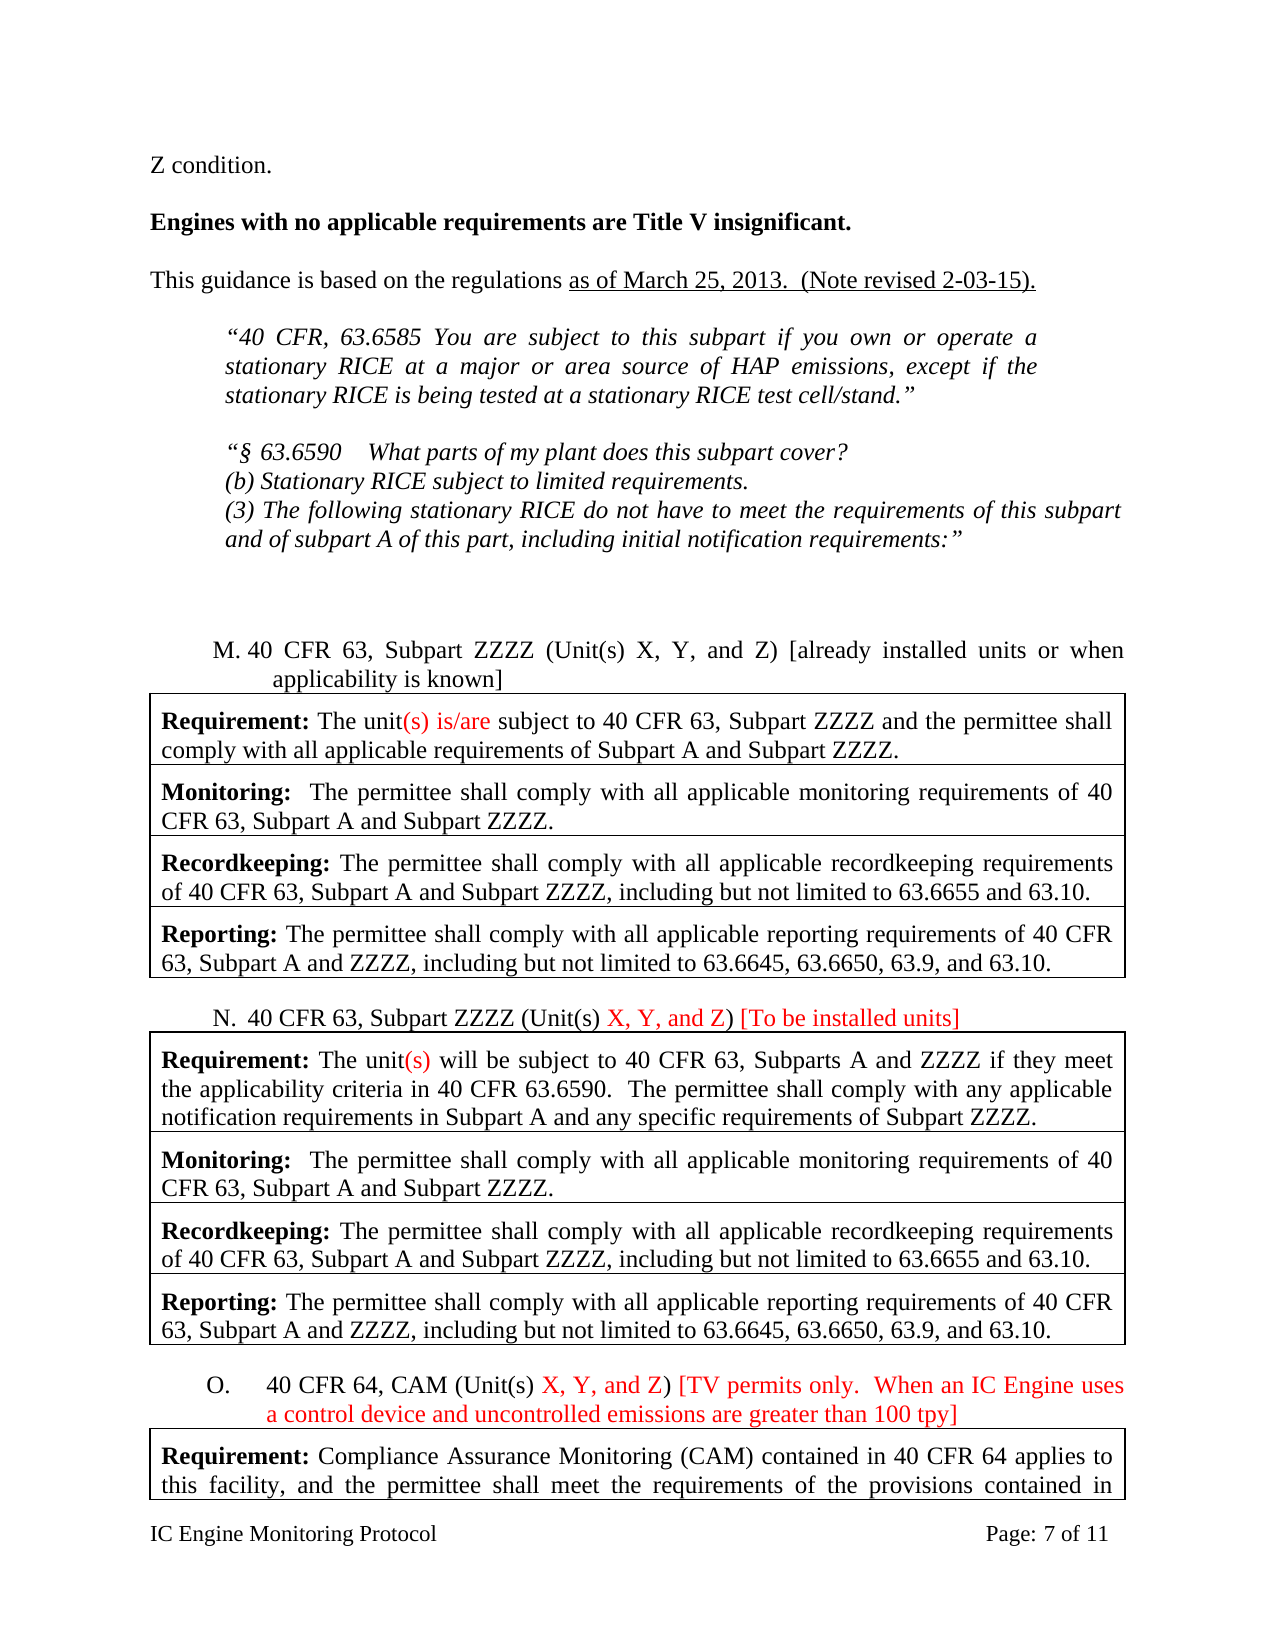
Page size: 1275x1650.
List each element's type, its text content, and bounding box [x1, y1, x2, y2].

table_cell Recordkeeping: The permittee shall comply with all applicable recordkeeping requirements of 40 CFR 63, Subpart A and Subpart ZZZZ, including but not limited to 63.6655 and 63.10. [151, 836, 1124, 906]
table_cell Reporting: The permittee shall comply with all applicable reporting requirements of 40 CFR 63, Subpart A and ZZZZ, including but not limited to 63.6645, 63.6650, 63.9, and 63.10. [151, 907, 1124, 977]
text “40 CFR, 63.6585 You are subject to this subpart if you own or operate a stationary RICE at a major or area source of HAP emissions, except if the stationary RICE is being tested at a stationary RICE test cell/stand.” [225, 322, 1041, 409]
text Engines with no applicable requirements are Title V insignificant. [150, 207, 1125, 236]
table_header Requirement: The unit(s) is/are subject to 40 CFR 63, Subpart ZZZZ and the permittee shall comply with all applicable requirements of Subpart A and Subpart ZZZZ. [151, 694, 1124, 763]
text 40 CFR 64, CAM (Unit(s) X, Y, and Z) [TV permits only. When an IC Engine uses a control device and uncontrolled emissions are greater than 100 tpy] [206, 1370, 1125, 1428]
table_cell Monitoring: The permittee shall comply with all applicable monitoring requirements of 40 CFR 63, Subpart A and Subpart ZZZZ. [151, 1132, 1124, 1202]
table_cell Reporting: The permittee shall comply with all applicable reporting requirements of 40 CFR 63, Subpart A and ZZZZ, including but not limited to 63.6645, 63.6650, 63.9, and 63.10. [151, 1274, 1124, 1344]
table_cell Monitoring: The permittee shall comply with all applicable monitoring requirements of 40 CFR 63, Subpart A and Subpart ZZZZ. [151, 765, 1124, 834]
table_cell Recordkeeping: The permittee shall comply with all applicable recordkeeping requirements of 40 CFR 63, Subpart A and Subpart ZZZZ, including but not limited to 63.6655 and 63.10. [151, 1203, 1124, 1273]
text (b) Stationary RICE subject to limited requirements. [225, 466, 1041, 495]
list 40 CFR 63, Subpart ZZZZ (Unit(s) X, Y, and Z) [already installed units or when applicability is known] [212, 635, 1125, 692]
table_header Requirement: The unit(s) will be subject to 40 CFR 63, Subparts A and ZZZZ if they meet the applicability criteria in 40 CFR 63.6590. The permittee shall comply with any applicable notification requirements in Subpart A and any specific requirements of Subpart ZZZZ. [151, 1033, 1124, 1131]
text “§ 63.6590 What parts of my plant does this subpart cover? [225, 437, 1041, 466]
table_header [151, 1429, 1124, 1499]
list 40 CFR 63, Subpart ZZZZ (Unit(s) X, Y, and Z) [To be installed units] [212, 1003, 1125, 1031]
text (3) The following stationary RICE do not have to meet the requirements of this subpart and of subpart A of this part, including initial notification requirements:” [225, 495, 1125, 552]
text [150, 150, 1125, 179]
text This guidance is based on the regulations as of March 25, 2013. (Note revised 2-03-15). [150, 265, 1125, 294]
